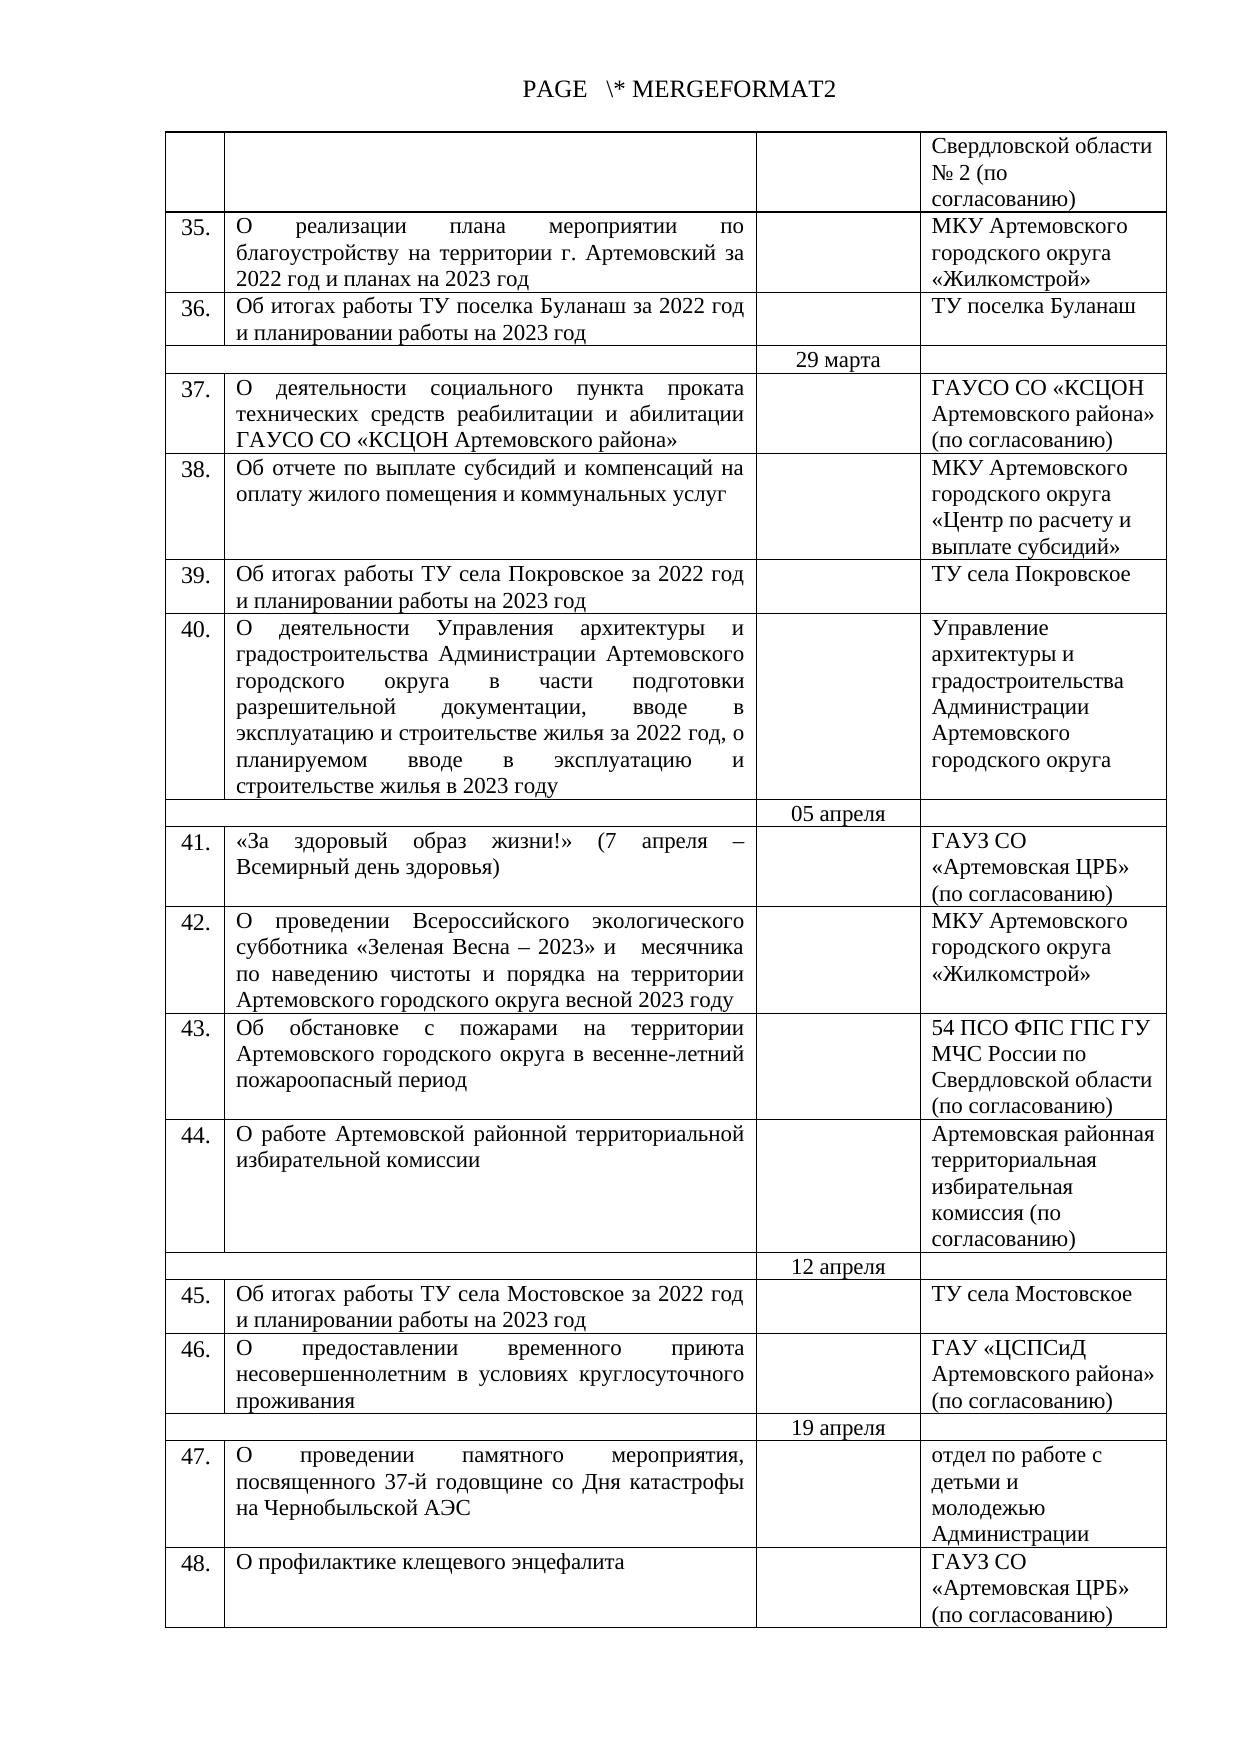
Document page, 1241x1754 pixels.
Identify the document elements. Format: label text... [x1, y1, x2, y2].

table_cell [166, 1280, 224, 1333]
table_cell «За здоровый образ жизни!» (7 апреля – Всемирный день здоровья) [225, 827, 756, 906]
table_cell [921, 133, 1166, 211]
table_cell [166, 614, 224, 798]
table_cell Артемовская районная территориальная избирательная комиссия (по согласованию) [921, 1120, 1166, 1252]
table_cell [757, 560, 920, 613]
table_cell [166, 560, 224, 613]
table_cell [166, 346, 756, 373]
table_cell О реализации плана мероприятии по благоустройству на территории г. Артемовский за 2022 год и планах на 2023 год [225, 213, 756, 292]
table_cell 54 ПСО ФПС ГПС ГУ МЧС России по Свердловской области (по согласованию) [921, 1014, 1166, 1119]
table_cell 29 марта [757, 346, 920, 373]
table_cell [166, 827, 224, 906]
table_cell МКУ Артемовского городского округа «Жилкомстрой» [921, 213, 1166, 292]
table_cell [757, 1548, 920, 1627]
table_cell [757, 213, 920, 292]
table_cell [757, 1441, 920, 1547]
table_cell Об обстановке с пожарами на территории Артемовского городского округа в весенне-летний пожароопасный период [225, 1014, 756, 1119]
table_cell МКУ Артемовского городского округа «Жилкомстрой» [921, 907, 1166, 1012]
table_cell [757, 374, 920, 453]
table_cell [757, 454, 920, 559]
table_cell 19 апреля [757, 1414, 920, 1440]
table_cell ТУ села Мостовское [921, 1280, 1166, 1333]
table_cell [225, 133, 756, 211]
table_cell О профилактике клещевого энцефалита [225, 1548, 756, 1627]
table_cell [166, 1120, 224, 1252]
table_cell О проведении памятного мероприятия, посвященного 37-й годовщине со Дня катастрофы на Чернобыльской АЭС [225, 1441, 756, 1547]
table_cell 12 апреля [757, 1253, 920, 1279]
table_cell Управление архитектуры и градостроительства Администрации Артемовского городского округа [921, 614, 1166, 798]
table_cell [757, 293, 920, 345]
table_cell ГАУЗ СО «Артемовская ЦРБ» (по согласованию) [921, 1548, 1166, 1627]
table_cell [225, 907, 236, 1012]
table_cell [921, 800, 1166, 826]
table_cell [757, 907, 920, 1012]
table_cell Об отчете по выплате субсидий и компенсаций на оплату жилого помещения и коммунальных услуг [225, 454, 756, 559]
table_cell 05 апреля [757, 800, 920, 826]
table_cell О деятельности социального пункта проката технических средств реабилитации и абилитации ГАУСО СО «КСЦОН Артемовского района» [225, 374, 756, 453]
table_cell [757, 133, 920, 211]
table_cell [757, 827, 920, 906]
table_cell [166, 133, 224, 211]
table_cell [166, 800, 756, 826]
table_cell [166, 374, 224, 453]
table_cell [757, 1334, 920, 1413]
table_cell [166, 1441, 224, 1547]
table_cell ГАУ «ЦСПСиД Артемовского района» (по согласованию) [921, 1334, 1166, 1413]
table_cell [921, 1414, 1166, 1440]
table_cell [166, 293, 224, 345]
table_cell Об итогах работы ТУ села Мостовское за 2022 год и планировании работы на 2023 год [225, 1280, 756, 1333]
table_cell ГАУСО СО «КСЦОН Артемовского района» (по согласованию) [921, 374, 1166, 453]
table_cell [166, 907, 224, 1012]
table_cell [166, 454, 224, 559]
table_cell Об итогах работы ТУ села Покровское за 2022 год и планировании работы на 2023 год [225, 560, 756, 613]
table_cell О работе Артемовской районной территориальной избирательной комиссии [225, 1120, 756, 1252]
table_cell отдел по работе с детьми и молодежью Администрации [921, 1441, 1166, 1547]
table_cell [166, 213, 224, 292]
table_cell [166, 1414, 756, 1440]
table_cell ТУ поселка Буланаш [921, 293, 1166, 345]
table_cell Об итогах работы ТУ поселка Буланаш за 2022 год и планировании работы на 2023 год [225, 293, 756, 345]
table_cell [166, 1253, 756, 1279]
table_cell [757, 1014, 920, 1119]
table_cell О деятельности Управления архитектуры и градостроительства Администрации Артемовского городского округа в части подготовки разрешительной документации, вводе в эксплуатацию и строительстве жилья за 2022 год, о планируемом вводе в эксплуатацию и строительстве жилья в 2023 году [225, 614, 756, 798]
table_cell ТУ села Покровское [921, 560, 1166, 613]
table_cell [757, 1280, 920, 1333]
table_cell [921, 346, 1166, 373]
table_cell [166, 1548, 224, 1627]
table_cell ГАУЗ СО «Артемовская ЦРБ» (по согласованию) [921, 827, 1166, 906]
table_cell О предоставлении временного приюта несовершеннолетним в условиях круглосуточного проживания [225, 1334, 756, 1413]
table_cell [166, 1334, 224, 1413]
table_cell [757, 614, 920, 798]
table_cell [166, 1014, 224, 1119]
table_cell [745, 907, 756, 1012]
table_cell [921, 1253, 1166, 1279]
table_cell [757, 1120, 920, 1252]
table_cell МКУ Артемовского городского округа «Центр по расчету и выплате субсидий» [921, 454, 1166, 559]
